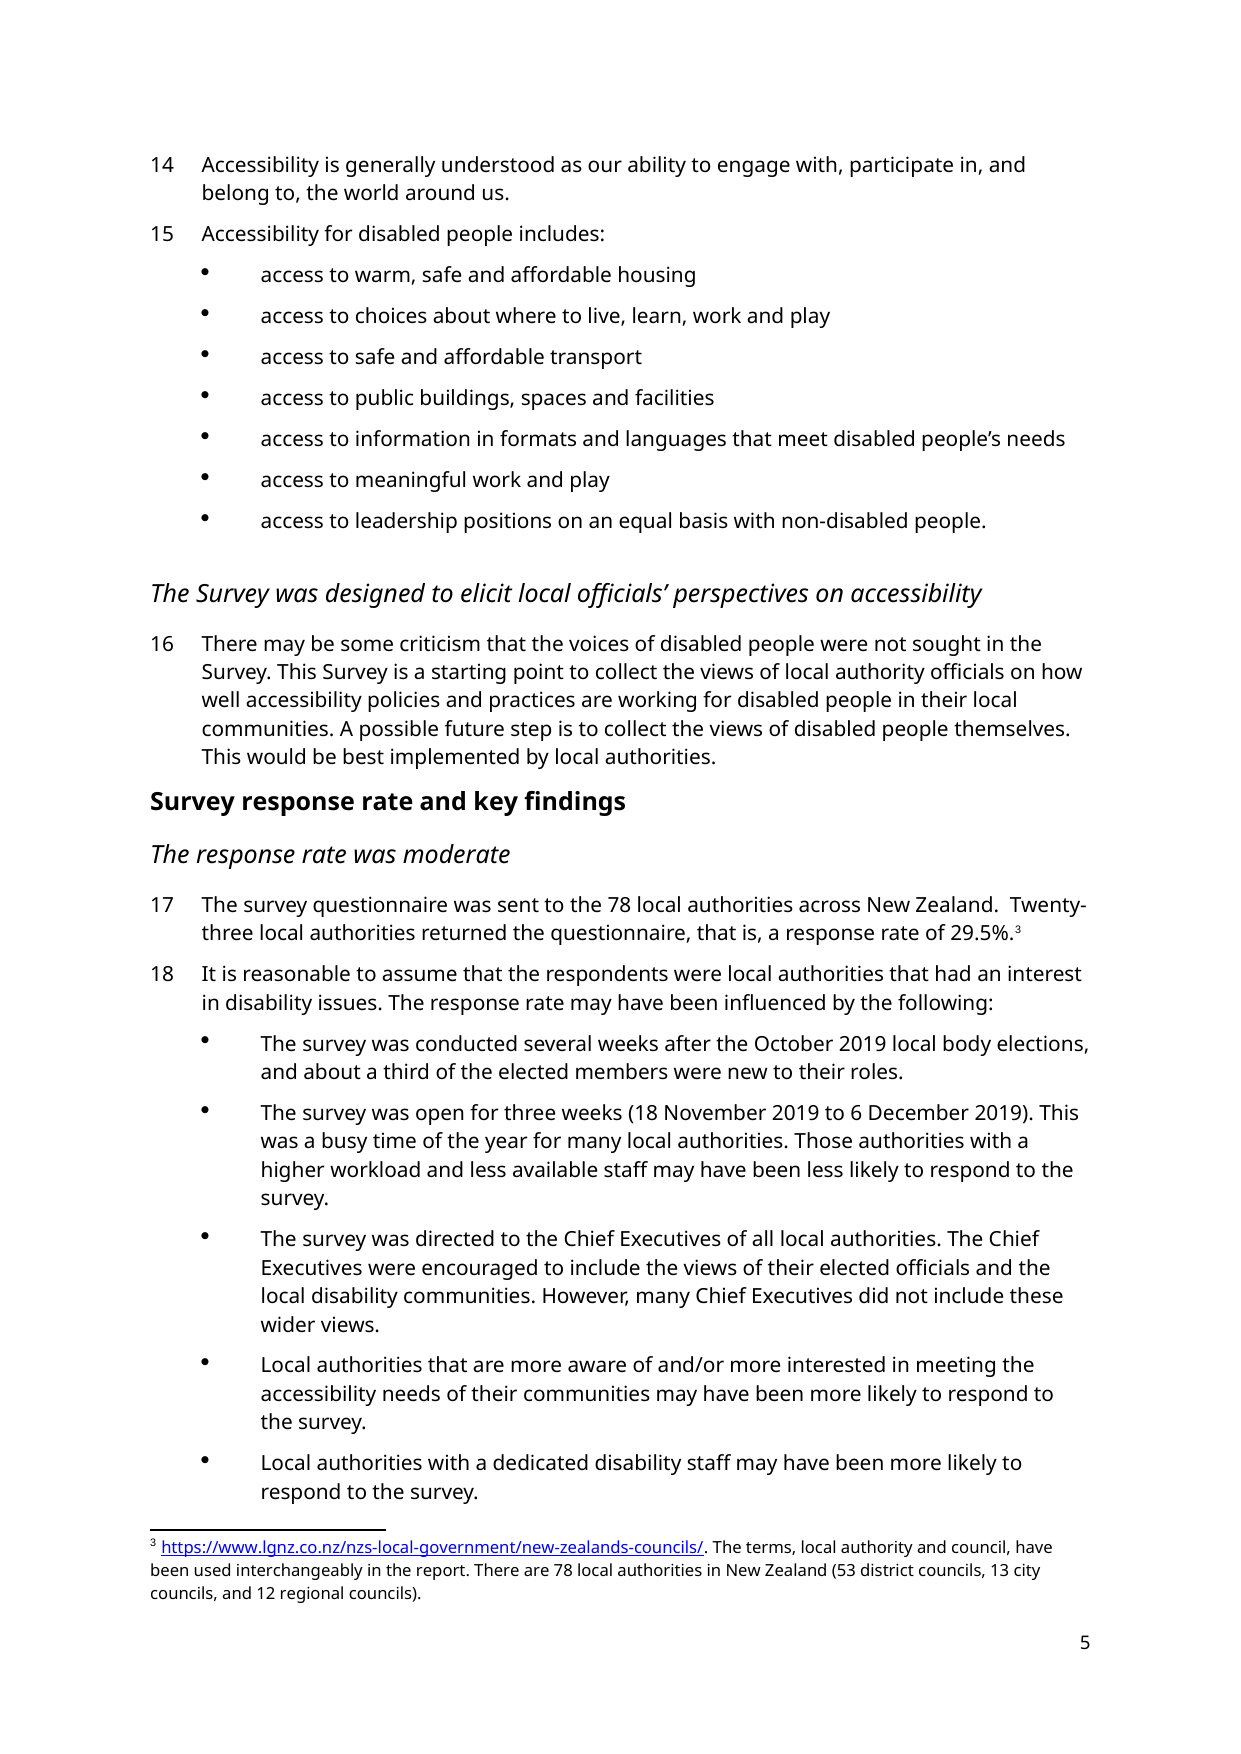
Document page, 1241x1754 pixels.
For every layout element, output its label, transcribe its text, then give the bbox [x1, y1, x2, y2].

list access to warm, safe and affordable housing [201, 260, 1090, 289]
list Local authorities that are more aware of and/or more interested in meeting the accessibility needs of their communities may have been more likely to respond to the survey. [201, 1351, 1090, 1436]
text Accessibility is generally understood as our ability to engage with, participate in, and belong to, the world around us. [150, 150, 1090, 207]
text There may be some criticism that the voices of disabled people were not sought in the Survey. This Survey is a starting point to collect the views of local authority officials on how well accessibility policies and practices are working for disabled people in their local communities. A possible future step is to collect the views of disabled people themselves. This would be best implemented by local authorities. [150, 629, 1090, 771]
list access to safe and affordable transport [201, 342, 1090, 371]
list access to leadership positions on an equal basis with non-disabled people. [201, 506, 1090, 534]
list access to meaningful work and play [201, 465, 1090, 493]
text It is reasonable to assume that the respondents were local authorities that had an interest in disability issues. The response rate may have been influenced by the following: [150, 959, 1090, 1016]
text The survey questionnaire was sent to the 78 local authorities across New Zealand. Twenty-three local authorities returned the questionnaire, that is, a response rate of 29.5%. [150, 890, 1090, 947]
subtitle The Survey was designed to elicit local officials’ perspectives on accessibility [150, 575, 1090, 609]
list The survey was open for three weeks (18 November 2019 to 6 December 2019). This was a busy time of the year for many local authorities. Those authorities with a higher workload and less available staff may have been less likely to respond to the survey. [201, 1098, 1090, 1212]
text Accessibility for disabled people includes: [150, 219, 1090, 248]
list The survey was directed to the Chief Executives of all local authorities. The Chief Executives were encouraged to include the views of their elected officials and the local disability communities. However, many Chief Executives did not include these wider views. [201, 1224, 1090, 1338]
subtitle Survey response rate and key findings [150, 783, 1090, 817]
list access to public buildings, spaces and facilities [201, 383, 1090, 412]
list access to information in formats and languages that meet disabled people’s needs [201, 424, 1090, 452]
list Local authorities with a dedicated disability staff may have been more likely to respond to the survey. [201, 1448, 1090, 1505]
list access to choices about where to live, learn, work and play [201, 301, 1090, 330]
list The survey was conducted several weeks after the October 2019 local body elections, and about a third of the elected members were new to their roles. [201, 1029, 1090, 1086]
subtitle The response rate was moderate [150, 837, 1090, 871]
